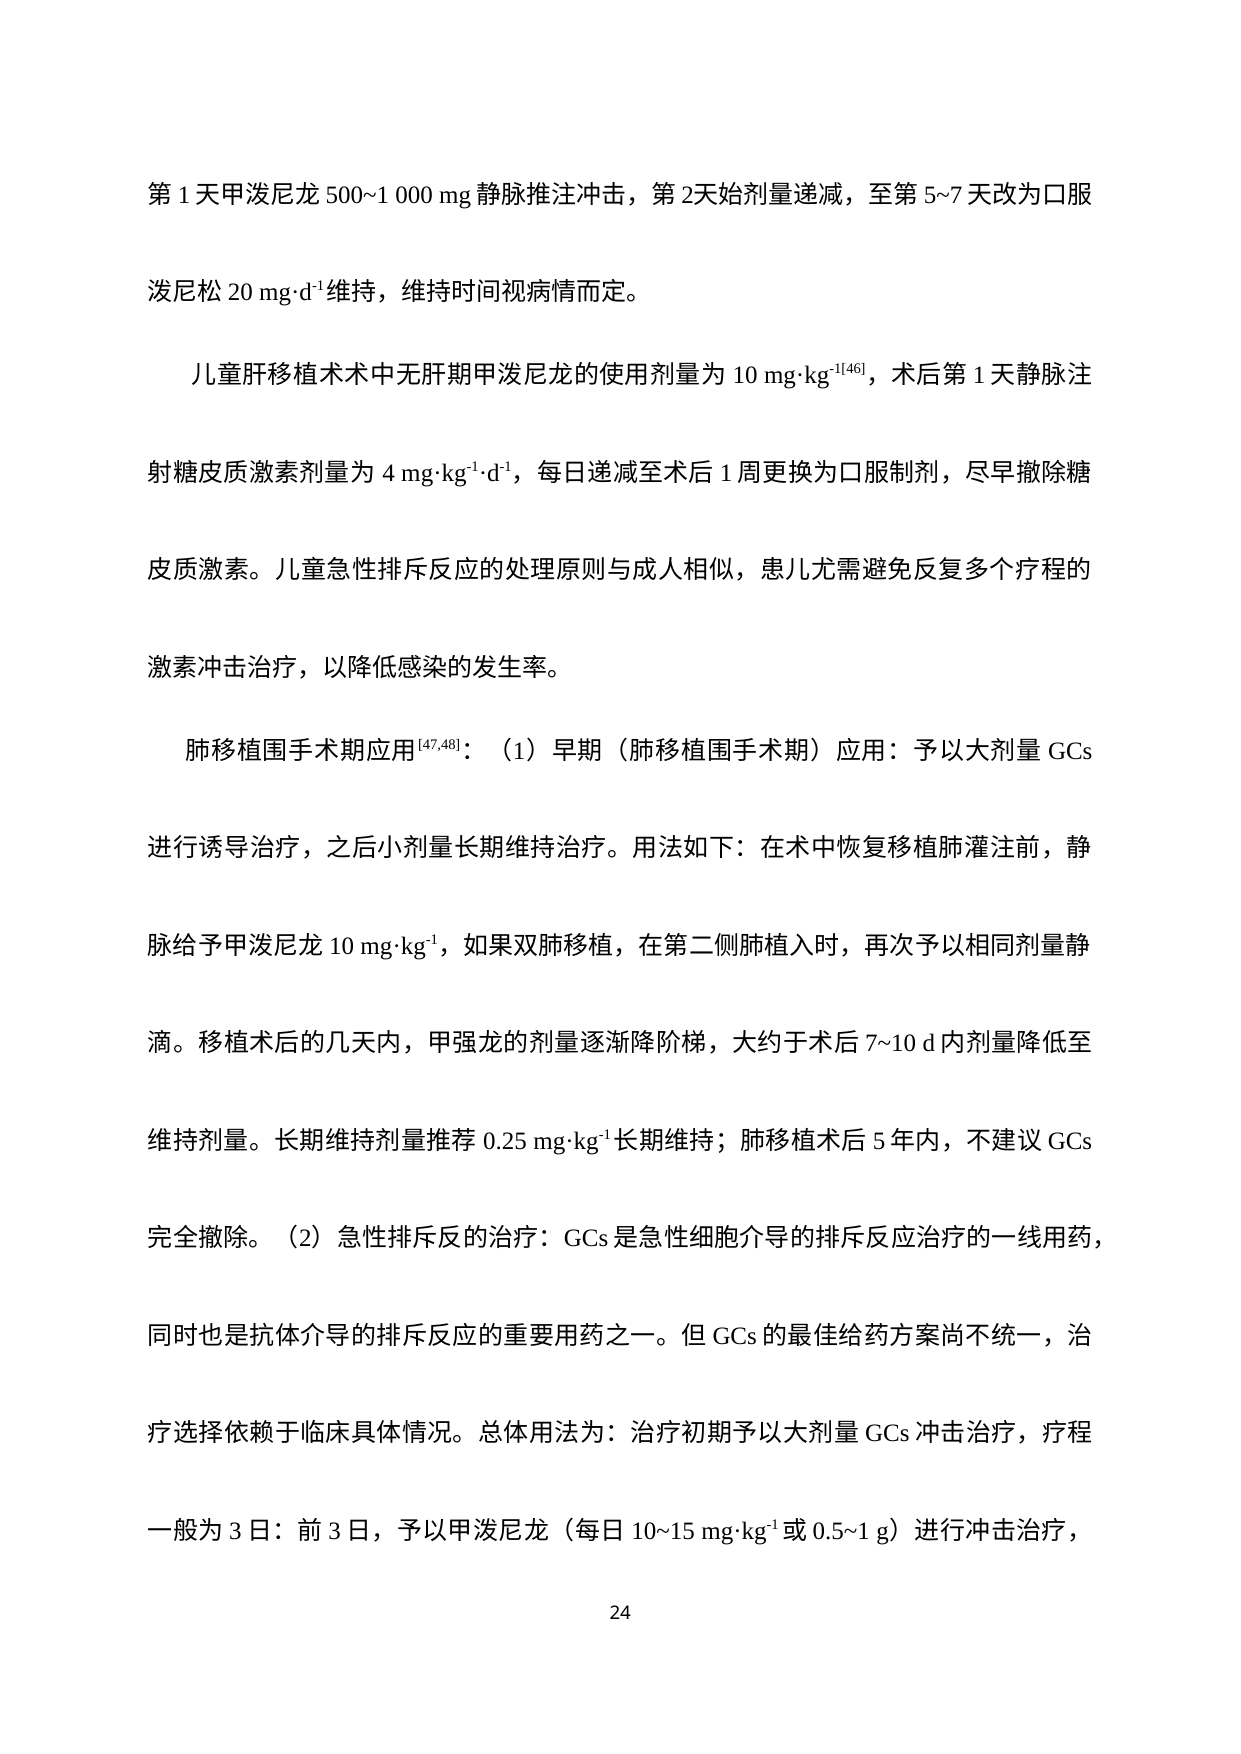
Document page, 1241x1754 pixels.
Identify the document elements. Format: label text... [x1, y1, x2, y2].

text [148, 160, 1092, 322]
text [148, 716, 1092, 1561]
text 儿童肝移植中无肝期甲泼尼龙的使用剂量为10 mg·kg-1[46]，术后第1天静脉注射糖皮质激素剂量为 4 mg·kg-1·d-1，每日递减至术后1周更换为口服制剂，尽早撤除糖皮质激素。儿童急性排斥反应的处理原则与成人相似，患儿尤需避免反复多个疗程的激素冲击治疗，以降低感染的发生率。 [148, 340, 1092, 698]
